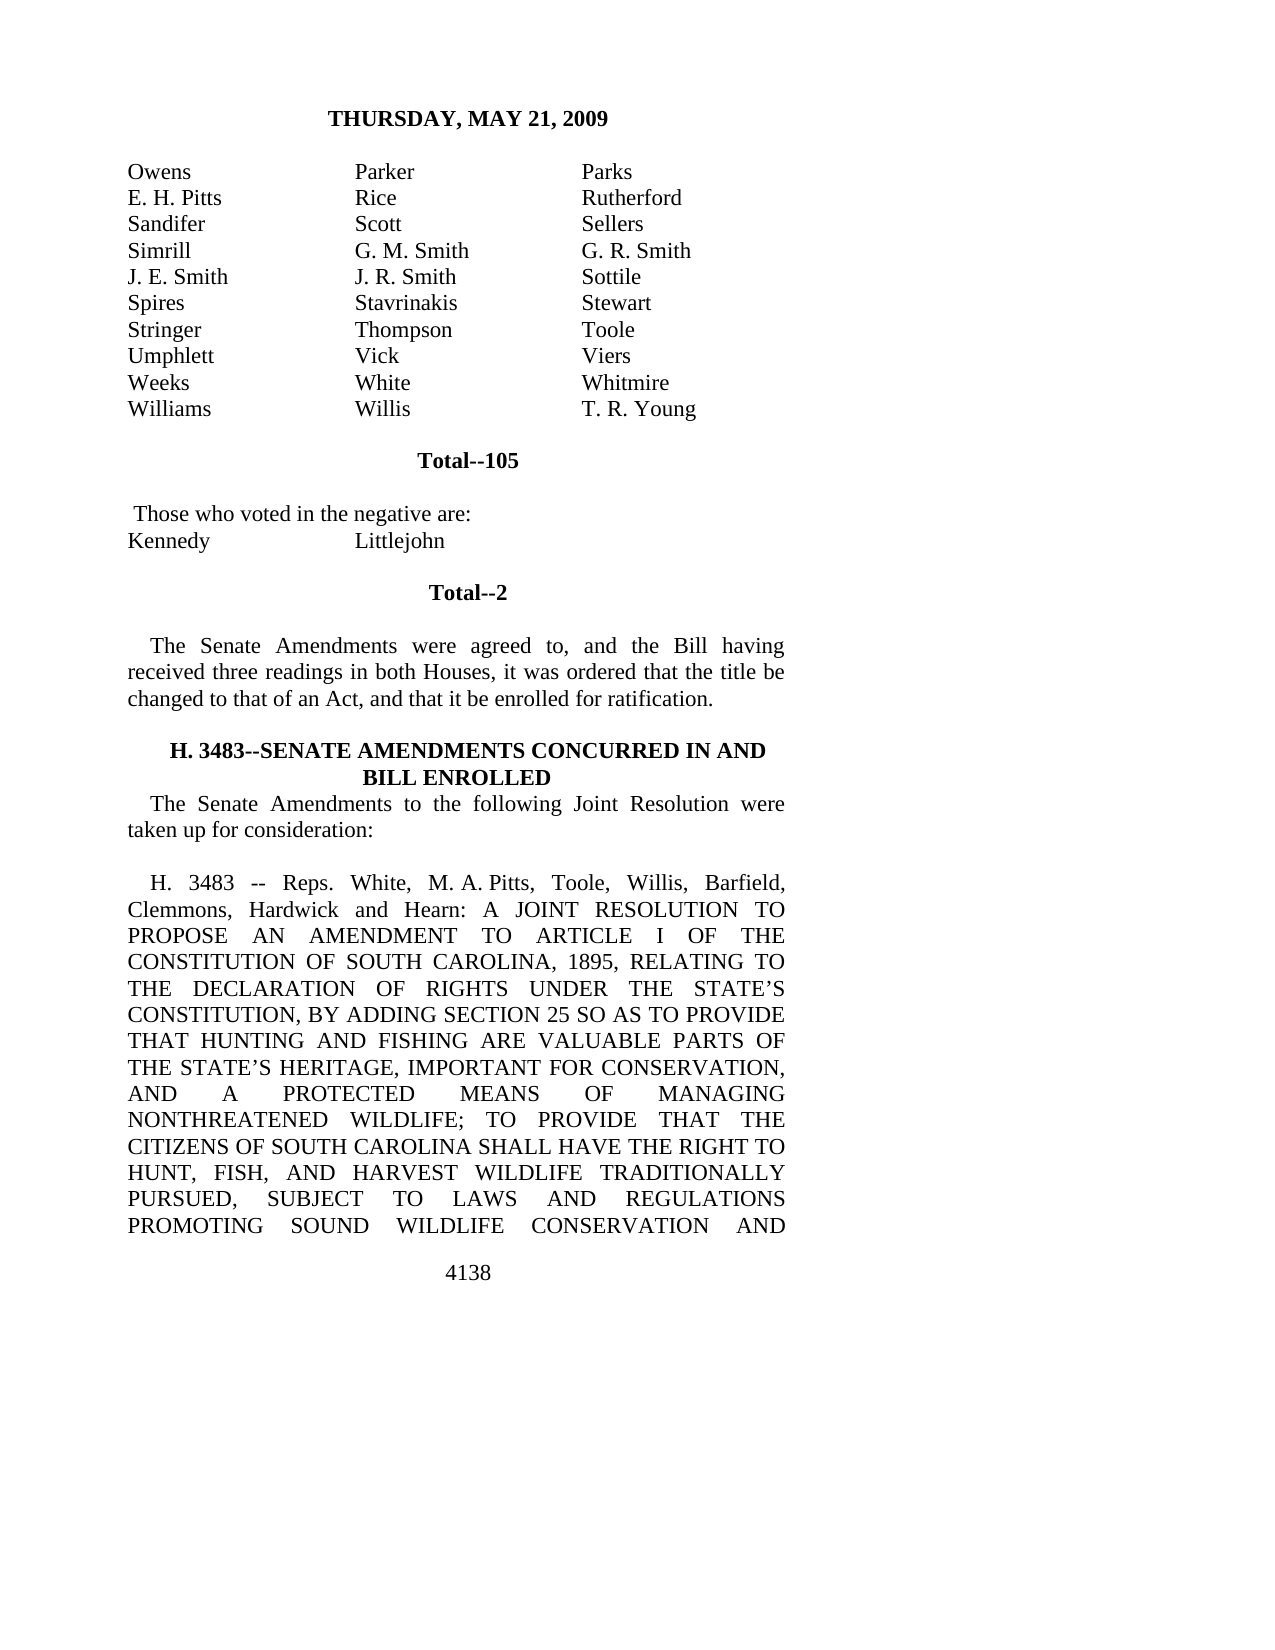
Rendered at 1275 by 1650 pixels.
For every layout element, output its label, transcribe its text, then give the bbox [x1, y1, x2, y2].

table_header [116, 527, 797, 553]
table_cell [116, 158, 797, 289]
text Those who voted in the negative are: [127, 500, 786, 527]
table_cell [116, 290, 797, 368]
text H. 3483--SENATE AMENDMENTS CONCURRED IN AND BILL ENROLLED [127, 737, 786, 790]
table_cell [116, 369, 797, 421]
text The Senate Amendments to the following Joint Resolution were taken up for consideration: [127, 790, 786, 843]
text Total--2 [127, 579, 786, 606]
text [127, 869, 786, 1238]
text The Senate Amendments were agreed to, and the Bill having received three readings in both Houses, it was ordered that the title be changed to that of an Act, and that it be enrolled for ratification. [127, 632, 786, 711]
text Total--105 [127, 448, 786, 474]
